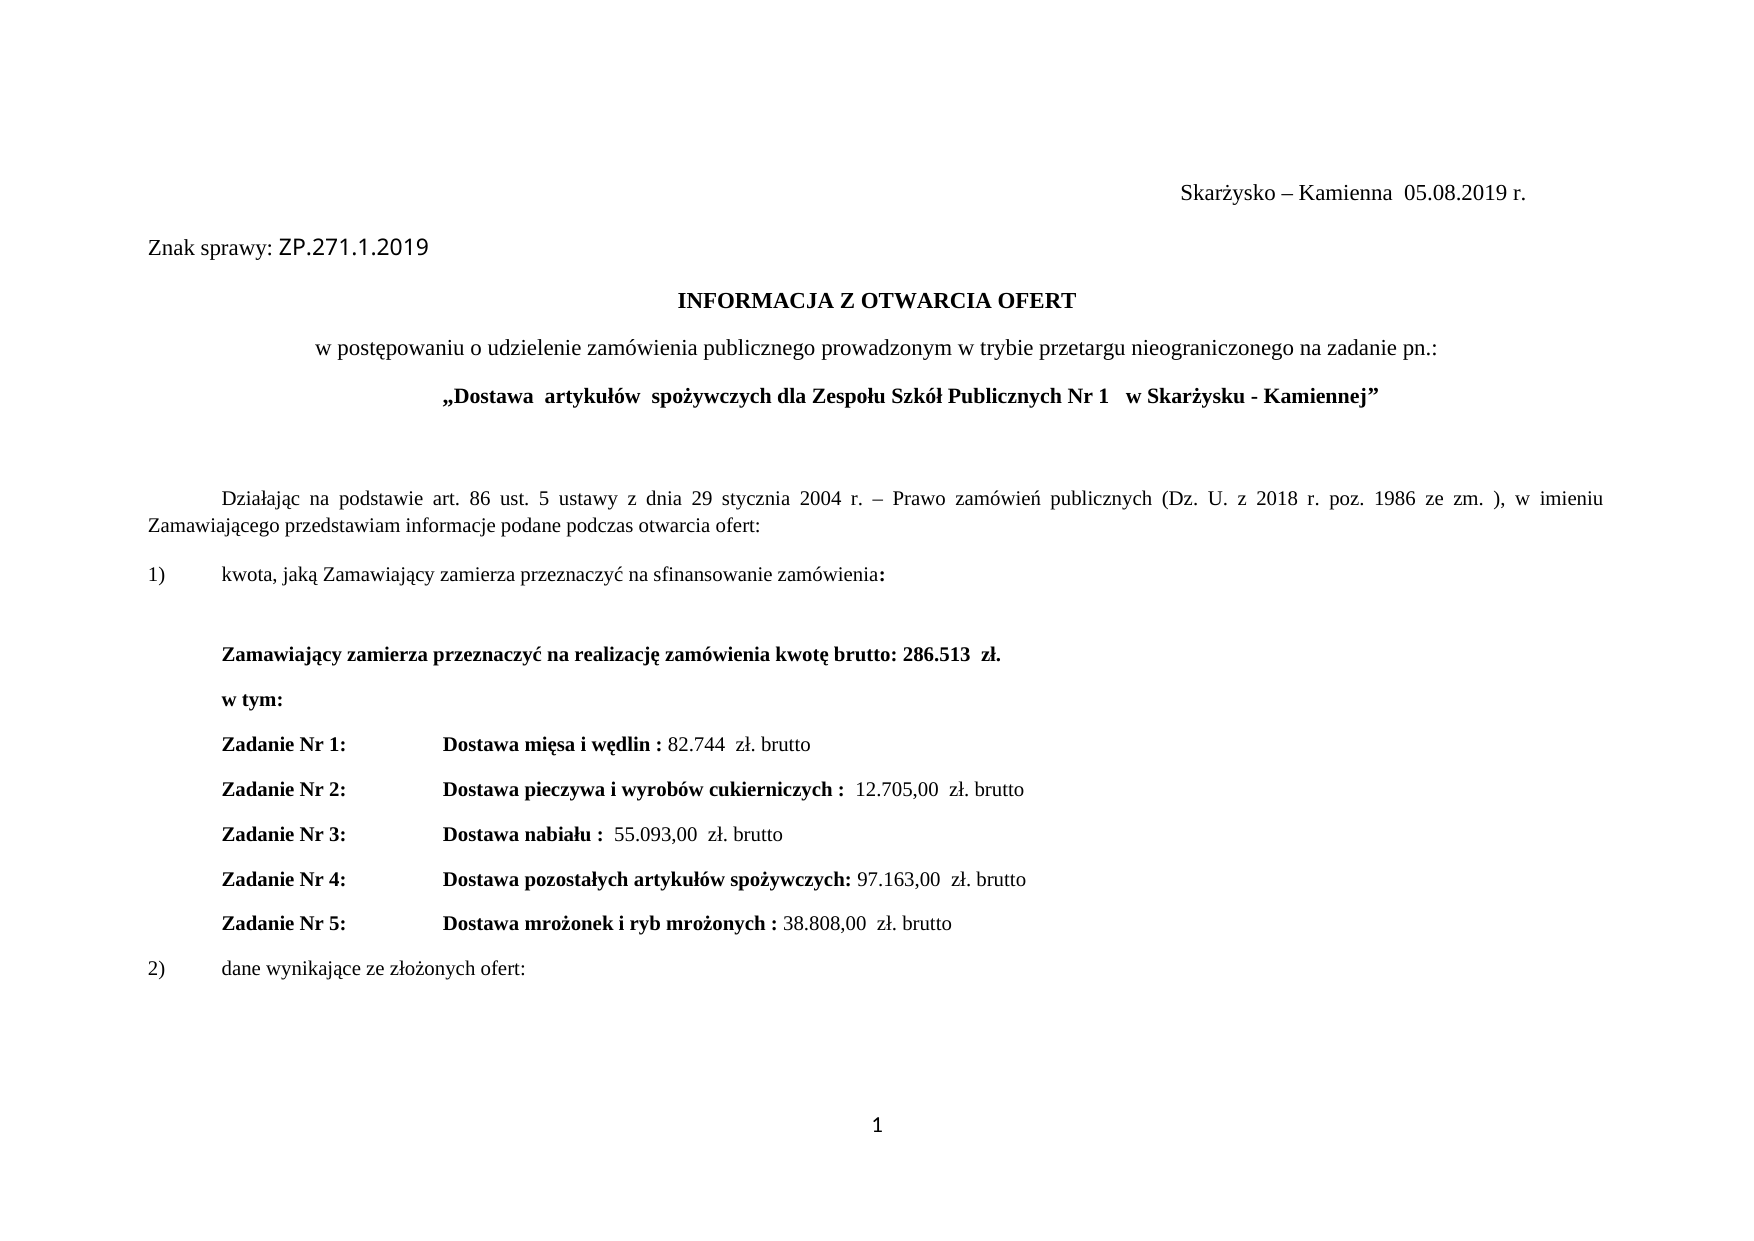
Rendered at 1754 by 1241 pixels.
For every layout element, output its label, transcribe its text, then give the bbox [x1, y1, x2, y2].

text Zadanie Nr 2: Dostawa pieczywa i wyrobów cukierniczych : 12.705,00 zł. brutto [148, 777, 1606, 801]
text Znak sprawy: ZP.271.1.2019 [148, 231, 1609, 262]
text 1) kwota, jaką Zamawiający zamierza przeznaczyć na sfinansowanie zamówienia: [148, 562, 1606, 586]
text Zadanie Nr 3: Dostawa nabiału : 55.093,00 zł. brutto [148, 822, 1606, 846]
text w postępowaniu o udzielenie zamówienia publicznego prowadzonym w trybie przetargu nieograniczonego na zadanie pn.: [148, 334, 1606, 361]
text Skarżysko – Kamienna 05.08.2019 r. [148, 148, 1606, 206]
text INFORMACJA Z OTWARCIA OFERT [148, 287, 1606, 314]
text 2) dane wynikające ze złożonych ofert: [148, 956, 1606, 980]
text „Dostawa artykułów spożywczych dla Zespołu Szkół Publicznych Nr 1 w Skarżysku - Kamiennej” [215, 382, 1606, 408]
text Zadanie Nr 5: Dostawa mrożonek i ryb mrożonych : 38.808,00 zł. brutto [148, 911, 1606, 935]
text Zadanie Nr 1: Dostawa mięsa i wędlin : 82.744 zł. brutto [148, 732, 1606, 756]
text Zadanie Nr 4: Dostawa pozostałych artykułów spożywczych: 97.163,00 zł. brutto [148, 866, 1606, 891]
text Zamawiający zamierza przeznaczyć na realizację zamówienia kwotę brutto: 286.513 zł. [148, 642, 1606, 666]
text w tym: [148, 687, 1606, 711]
text Działając na podstawie art. 86 ust. 5 ustawy z dnia 29 stycznia 2004 r. – Prawo zamówień publicznych (Dz. U. z 2018 r. poz. 1986 ze zm. ), w imieniu Zamawiającego przedstawiam informacje podane podczas otwarcia ofert: [148, 486, 1606, 537]
